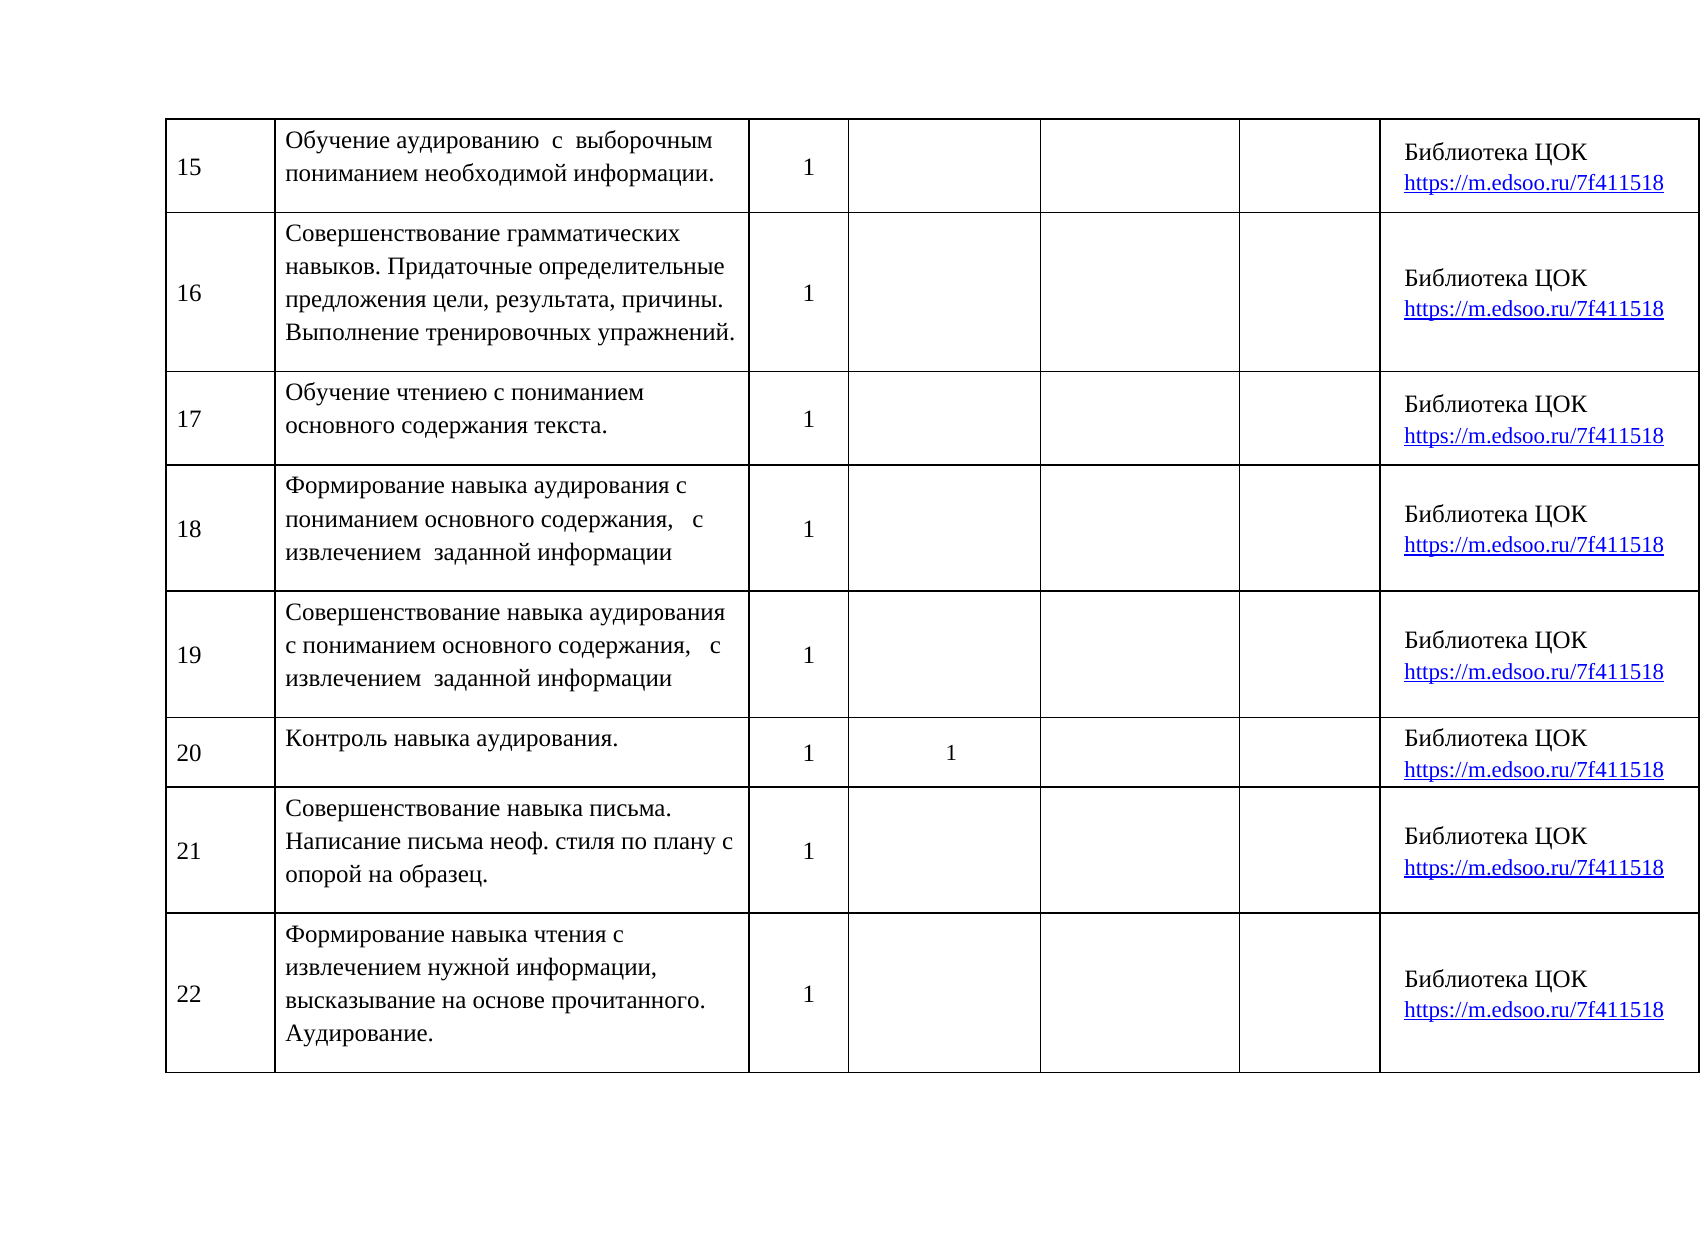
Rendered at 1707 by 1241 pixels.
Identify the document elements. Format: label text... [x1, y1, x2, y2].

table_cell [849, 914, 1040, 1071]
table_cell 22 [167, 914, 274, 1071]
table_cell Контроль навыка аудирования. [276, 718, 748, 786]
table_cell [1240, 466, 1379, 590]
table_cell [1240, 718, 1379, 786]
table_cell 1 [849, 718, 1040, 786]
table_cell 15 [167, 120, 274, 211]
table_cell [849, 788, 1040, 912]
table_cell Библиотека ЦОК https://m.edsoo.ru/7f411518 [1381, 592, 1698, 716]
table_cell Библиотека ЦОК https://m.edsoo.ru/7f411518 [1381, 788, 1698, 912]
table_cell [1240, 592, 1379, 716]
table_cell 1 [750, 213, 848, 371]
table_cell Совершенствование навыка аудирования с пониманием основного содержания, с извлечением заданной информации [276, 592, 748, 716]
table_cell Формирование навыка чтения с извлечением нужной информации, высказывание на основе прочитанного. Аудирование. [276, 914, 748, 1071]
table_cell [1240, 372, 1379, 464]
table_cell Библиотека ЦОК https://m.edsoo.ru/7f411518 [1381, 372, 1698, 464]
table_cell 1 [750, 788, 848, 912]
table_cell [1041, 372, 1239, 464]
table_cell [1240, 120, 1379, 211]
table_cell [1240, 213, 1379, 371]
table_cell Обучение чтениею с пониманием основного содержания текста. [276, 372, 748, 464]
table_cell [849, 213, 1040, 371]
table_cell 16 [167, 213, 274, 371]
table_cell [1240, 788, 1379, 912]
table_cell 21 [167, 788, 274, 912]
table_cell [1041, 466, 1239, 590]
table_cell Обучение аудированию с выборочным пониманием необходимой информации. [276, 120, 748, 211]
table_cell 1 [750, 120, 848, 211]
table_cell Совершенствование грамматических навыков. Придаточные определительные предложения цели, результата, причины. Выполнение тренировочных упражнений. [276, 213, 748, 371]
table_cell [1041, 213, 1239, 371]
table_cell 17 [167, 372, 274, 464]
table_cell [849, 466, 1040, 590]
table_cell [1041, 788, 1239, 912]
table_cell 18 [167, 466, 274, 590]
table_cell Библиотека ЦОК https://m.edsoo.ru/7f411518 [1381, 466, 1698, 590]
table_cell 19 [167, 592, 274, 716]
table_cell 1 [750, 718, 848, 786]
table_cell Библиотека ЦОК https://m.edsoo.ru/7f411518 [1381, 718, 1698, 786]
table_cell Совершенствование навыка письма. Написание письма неоф. стиля по плану с опорой на образец. [276, 788, 748, 912]
table_cell 1 [750, 914, 848, 1071]
table_cell Формирование навыка аудирования с пониманием основного содержания, с извлечением заданной информации [276, 466, 748, 590]
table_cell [1381, 120, 1698, 211]
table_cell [1381, 914, 1698, 1071]
table_cell [1041, 120, 1239, 211]
table_cell [1041, 592, 1239, 716]
table_cell [849, 372, 1040, 464]
table_cell [1240, 914, 1379, 1071]
table_cell [849, 120, 1040, 211]
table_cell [1381, 213, 1698, 371]
table_cell 20 [167, 718, 274, 786]
table_cell [1041, 914, 1239, 1071]
table_cell 1 [750, 372, 848, 464]
table_cell 1 [750, 592, 848, 716]
table_cell 1 [750, 466, 848, 590]
table_cell [849, 592, 1040, 716]
table_cell [1041, 718, 1239, 786]
